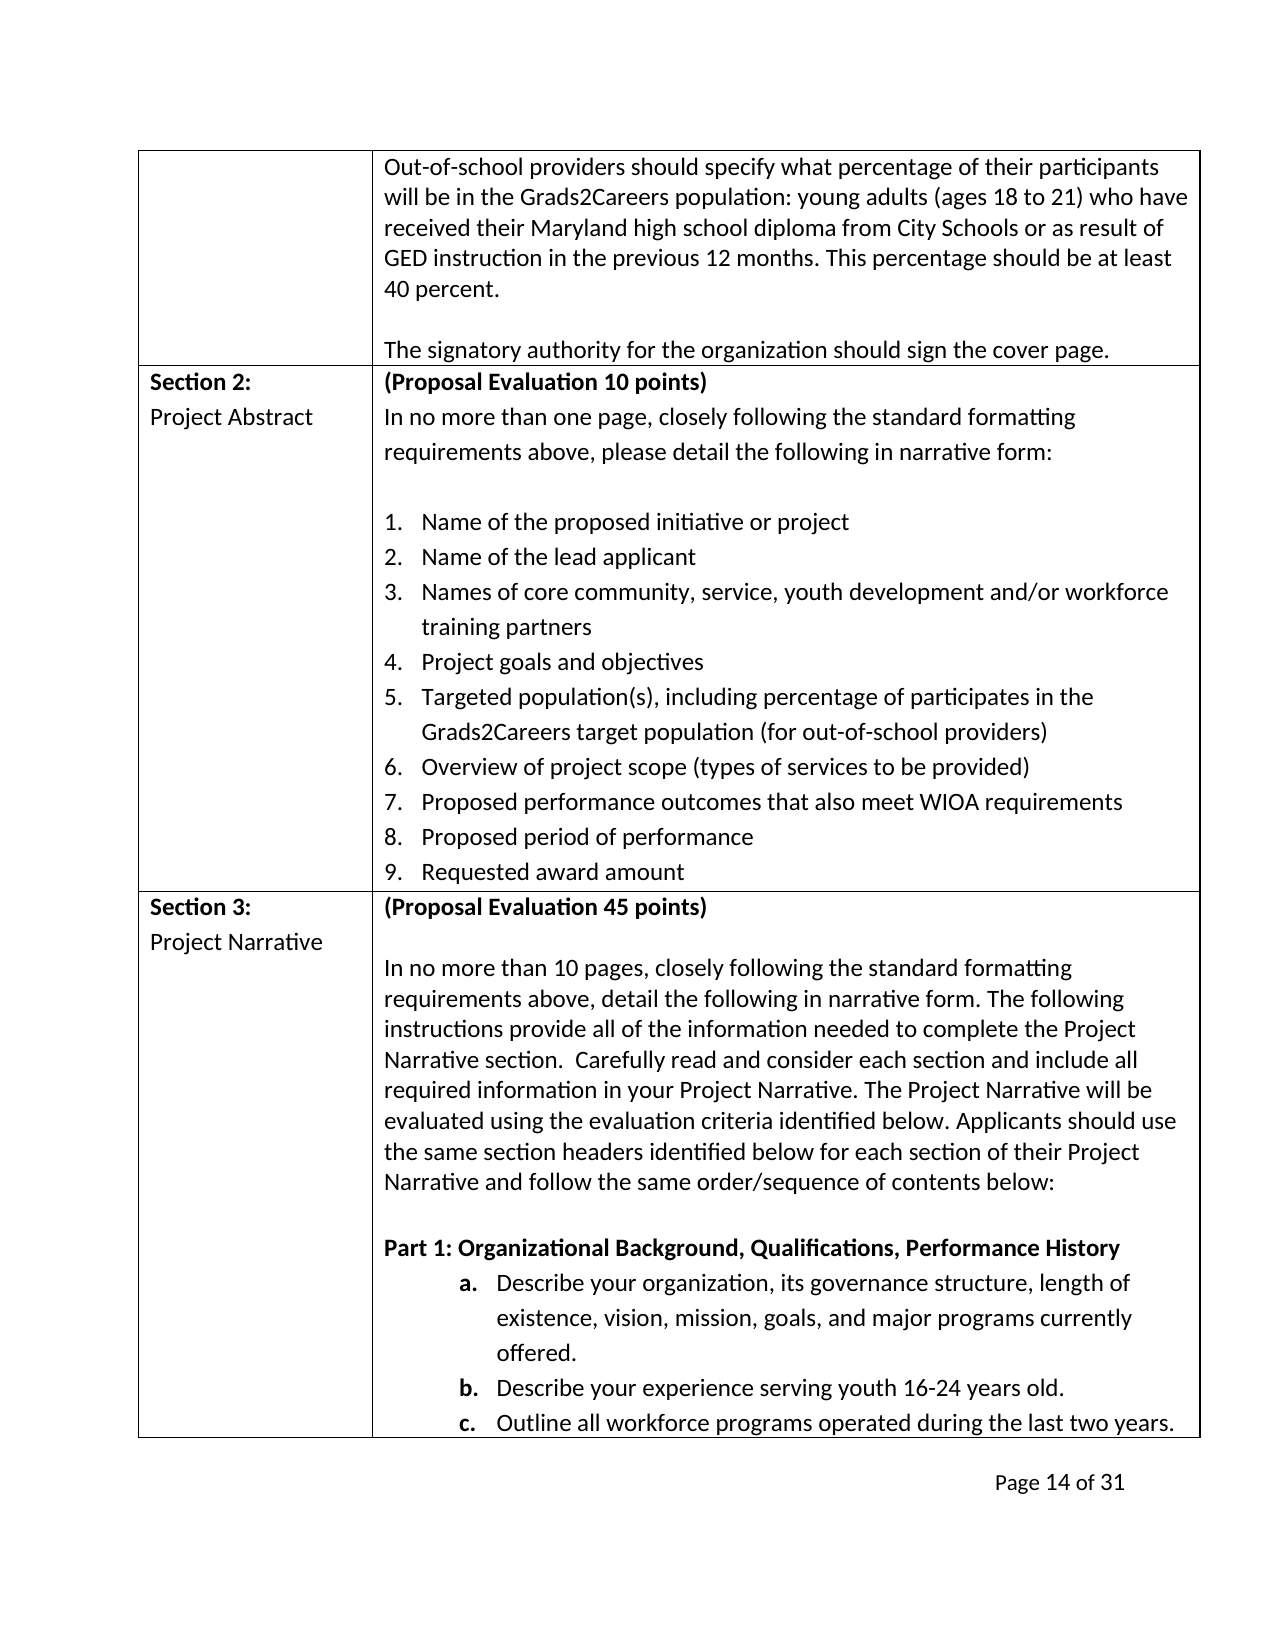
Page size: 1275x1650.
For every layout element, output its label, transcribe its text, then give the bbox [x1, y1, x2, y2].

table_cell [139, 892, 372, 1437]
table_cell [373, 151, 1199, 365]
table_cell Section 2: Project Abstract [139, 366, 372, 891]
table_cell (Proposal Evaluation 10 points) In no more than one page, closely following the standard formatting requirements above, please detail the following in narrative form: Name of the proposed initiative or project Name of the lead applicant Names of core community, service, youth development and/or workforce training partners Project goals and objectives Targeted population(s), including percentage of participates in the Grads2Careers target population (for out-of-school providers) Overview of project scope (types of services to be provided) Proposed performance outcomes that also meet WIOA requirements Proposed period of performance Requested award amount [373, 366, 1199, 891]
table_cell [373, 892, 1199, 1437]
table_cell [139, 151, 372, 365]
